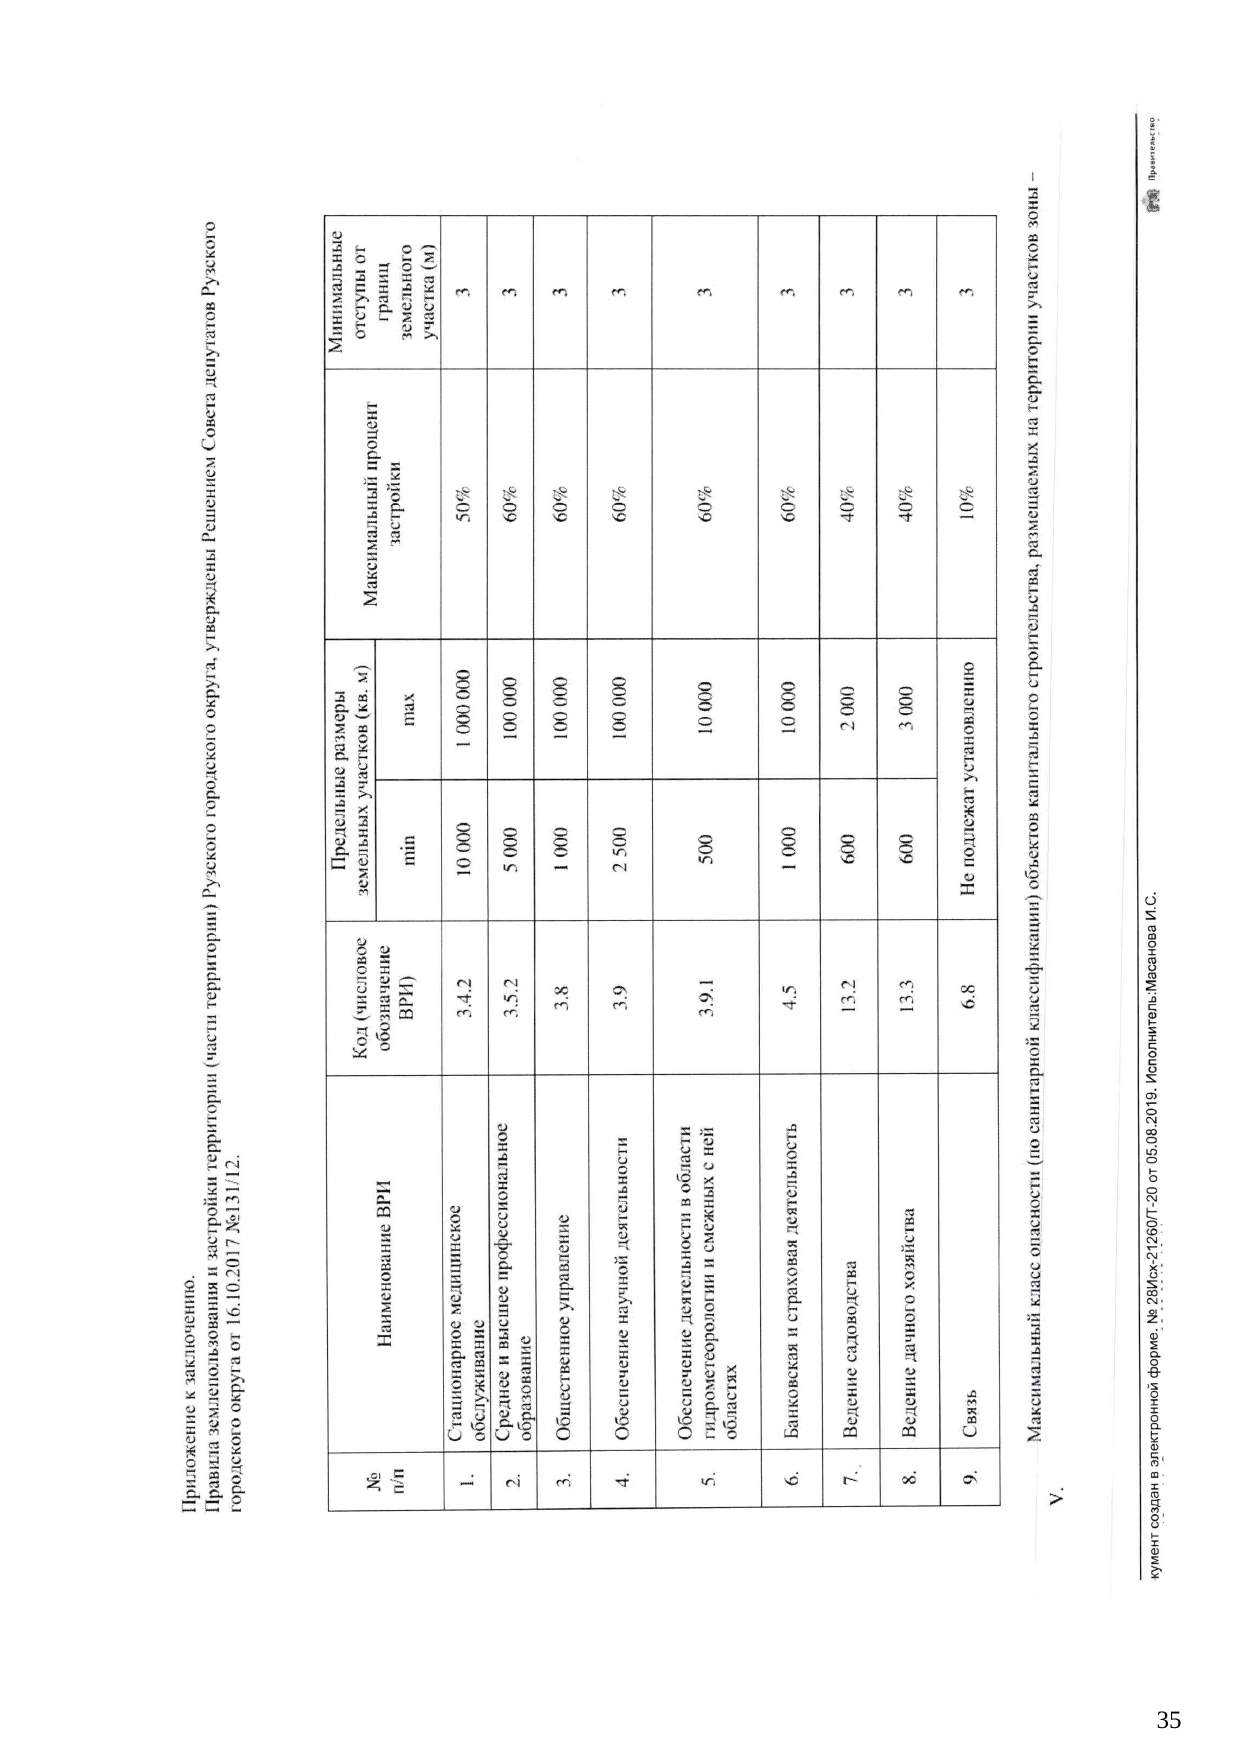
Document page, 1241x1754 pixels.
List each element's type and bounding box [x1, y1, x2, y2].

picture [103, 88, 1181, 1616]
